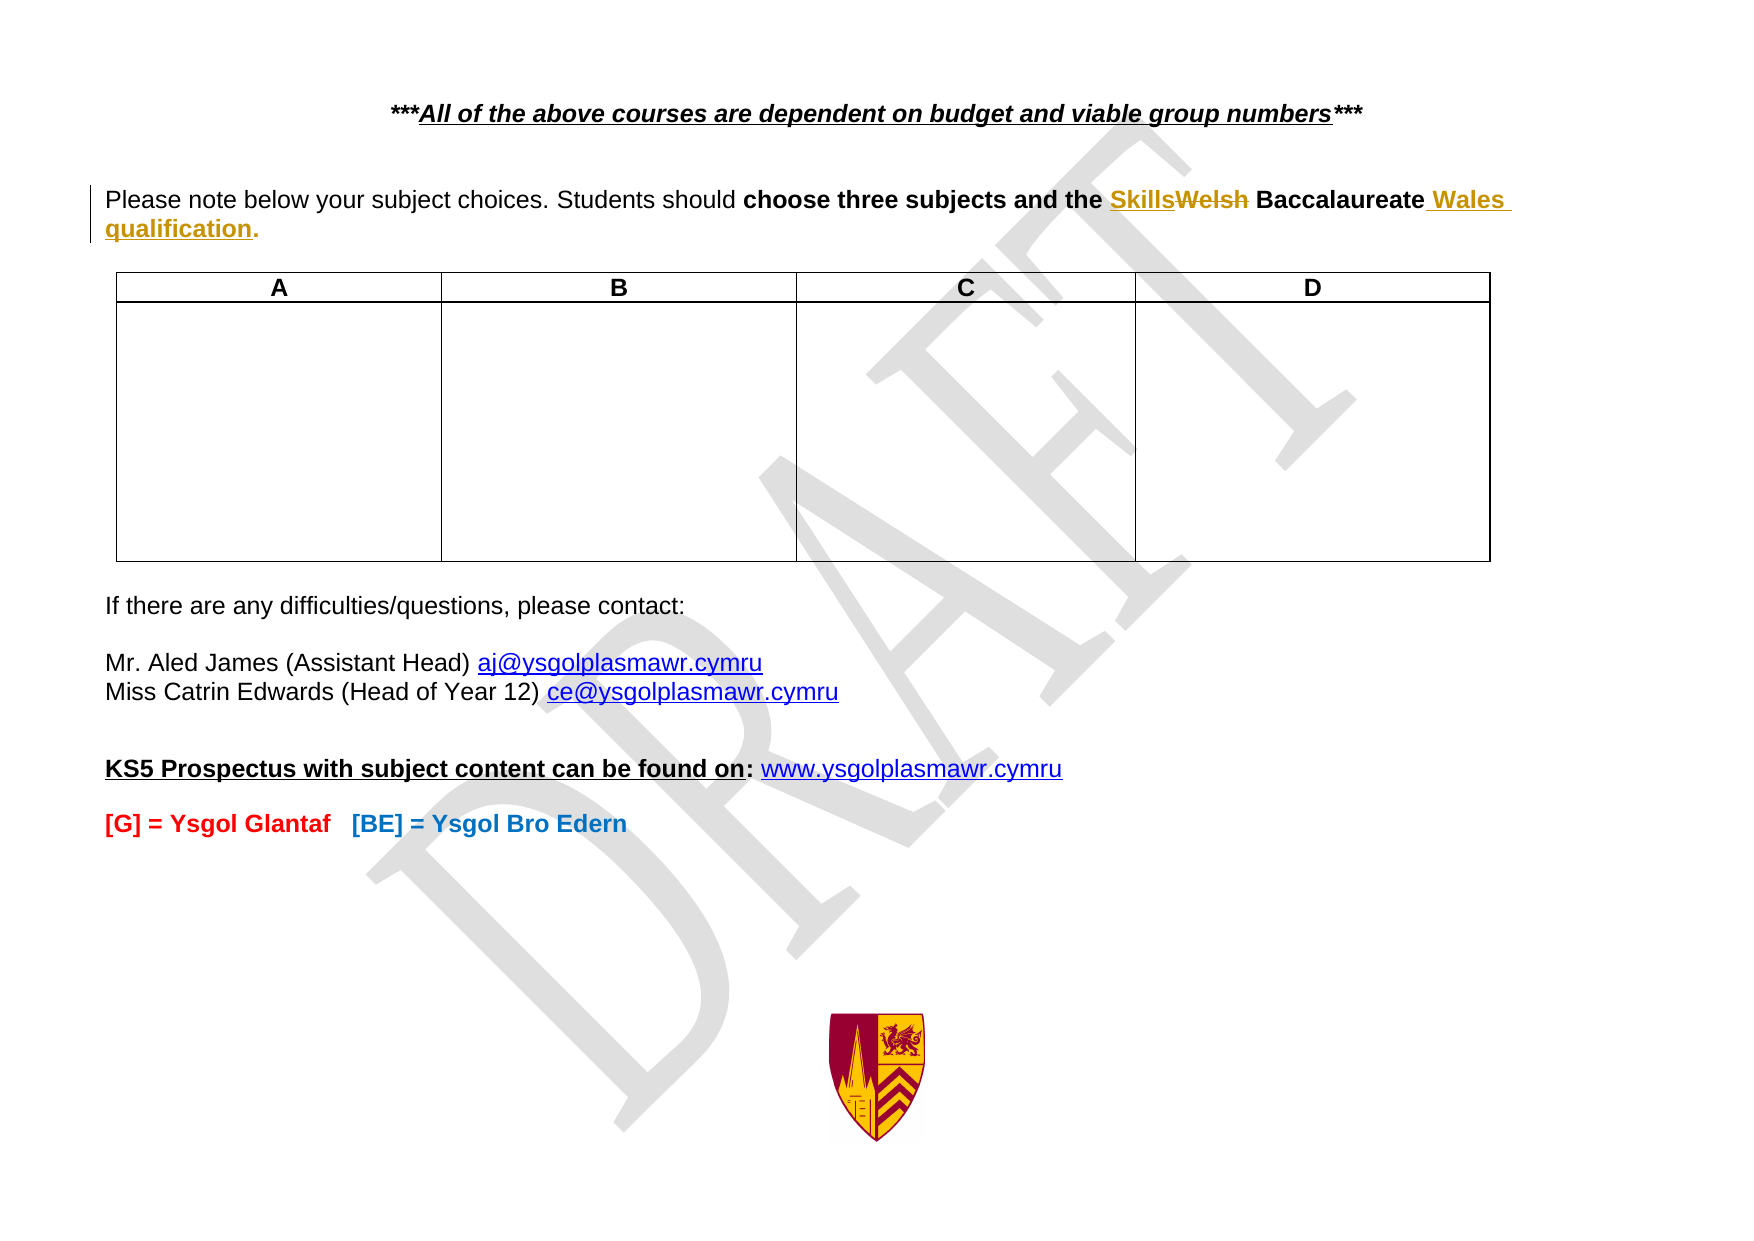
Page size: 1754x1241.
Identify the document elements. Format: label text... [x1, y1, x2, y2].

text Miss Catrin Edwards (Head of Year 12) ce@ysgolplasmawr.cymru [105, 677, 1649, 706]
table_cell [442, 303, 796, 561]
table_header A [117, 273, 441, 301]
table_cell [797, 303, 1135, 561]
table_cell [117, 303, 441, 561]
table_header B [442, 273, 796, 301]
table_header D [1136, 273, 1489, 301]
text Mr. Aled James (Assistant Head) aj@ysgolplasmawr.cymru [105, 648, 1649, 677]
picture [828, 1013, 925, 1142]
text [G] = Ysgol Glantaf [BE] = Ysgol Bro Edern [105, 809, 1649, 838]
table_cell [1136, 303, 1489, 561]
table_header C [797, 273, 1135, 301]
text ***All of the above courses are dependent on budget and viable group numbers*** [105, 99, 1649, 128]
text KS5 Prospectus with subject content can be found on: www.ysgolplasmawr.cymru [105, 754, 1649, 783]
text Please note below your subject choices. Students should choose three subjects and the Baccalaureate. [105, 185, 1649, 243]
text If there are any difficulties/questions, please contact: [105, 591, 1649, 620]
